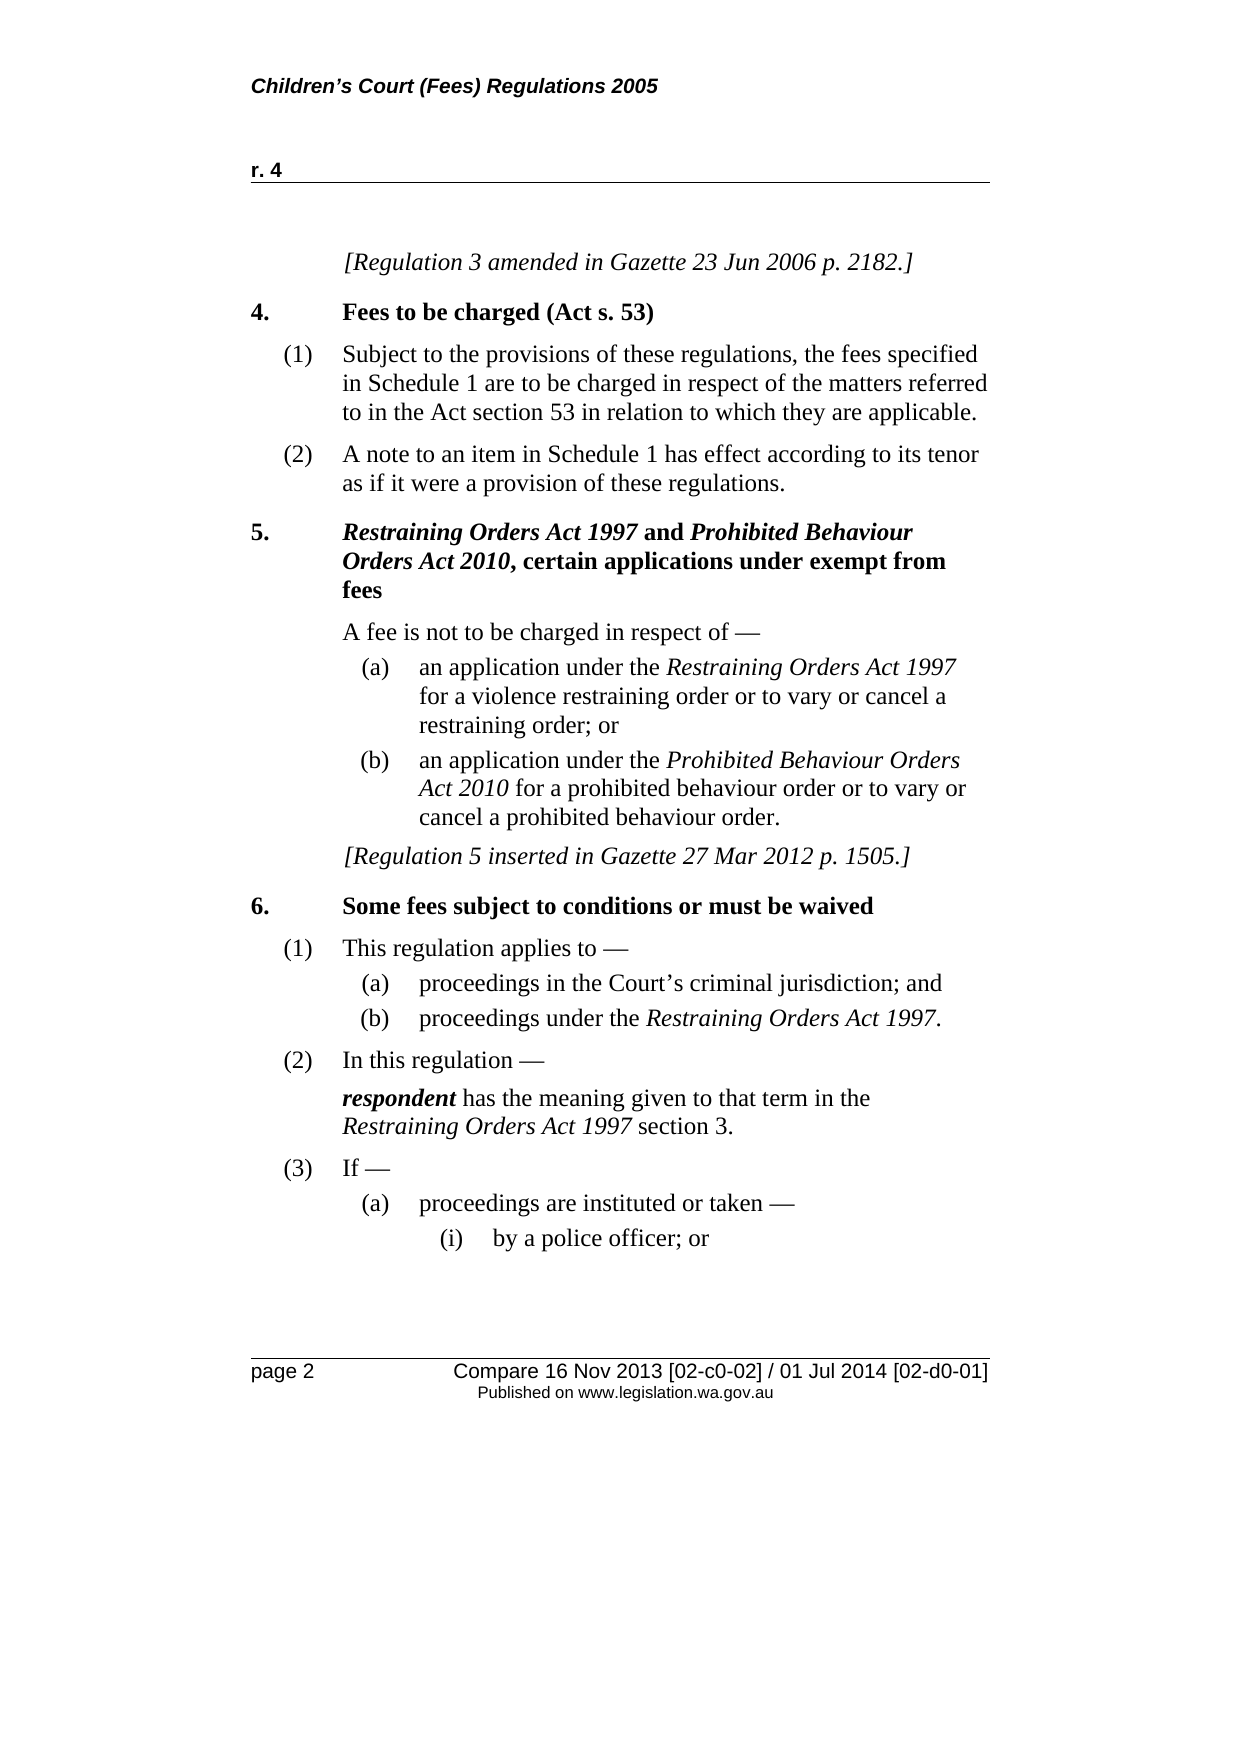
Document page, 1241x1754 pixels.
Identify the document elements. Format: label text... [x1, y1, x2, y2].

text (i) by a police officer; or [251, 1223, 990, 1251]
text (a) proceedings are instituted or taken — [251, 1188, 990, 1216]
text respondent has the meaning given to that term in the Restraining Orders Act 1997 section 3. [251, 1083, 990, 1140]
text A fee is not to be charged in respect of — [251, 617, 990, 646]
text (a) proceedings in the Court’s criminal jurisdiction; and [251, 968, 990, 997]
subtitle 4. Fees to be charged (Act s. 53) [251, 297, 990, 326]
text (1) Subject to the provisions of these regulations, the fees specified in Schedule 1 are to be charged in respect of the matters referred to in the Act section 53 in relation to which they are applicable. [251, 339, 990, 426]
text (b) proceedings under the Restraining Orders Act 1997. [251, 1003, 990, 1032]
text [Regulation 3 amended in Gazette 23 Jun 2006 p. 2182.] [251, 247, 990, 276]
text (b) an application under the Prohibited Behaviour Orders Act 2010 for a prohibited behaviour order or to vary or cancel a prohibited behaviour order. [251, 745, 990, 831]
subtitle 6. Some fees subject to conditions or must be waived [251, 891, 990, 920]
text (1) This regulation applies to — [251, 933, 990, 962]
subtitle 5. Restraining Orders Act 1997 and Prohibited Behaviour Orders Act 2010, certain applications under exempt from fees [251, 517, 990, 604]
text (a) an application under the Restraining Orders Act 1997 for a violence restraining order or to vary or cancel a restraining order; or [251, 652, 990, 738]
text (2) A note to an item in Schedule 1 has effect according to its tenor as if it were a provision of these regulations. [251, 439, 990, 497]
text [Regulation 5 inserted in Gazette 27 Mar 2012 p. 1505.] [251, 841, 990, 870]
text (2) In this regulation — [251, 1046, 990, 1074]
text (3) If — [251, 1153, 990, 1181]
